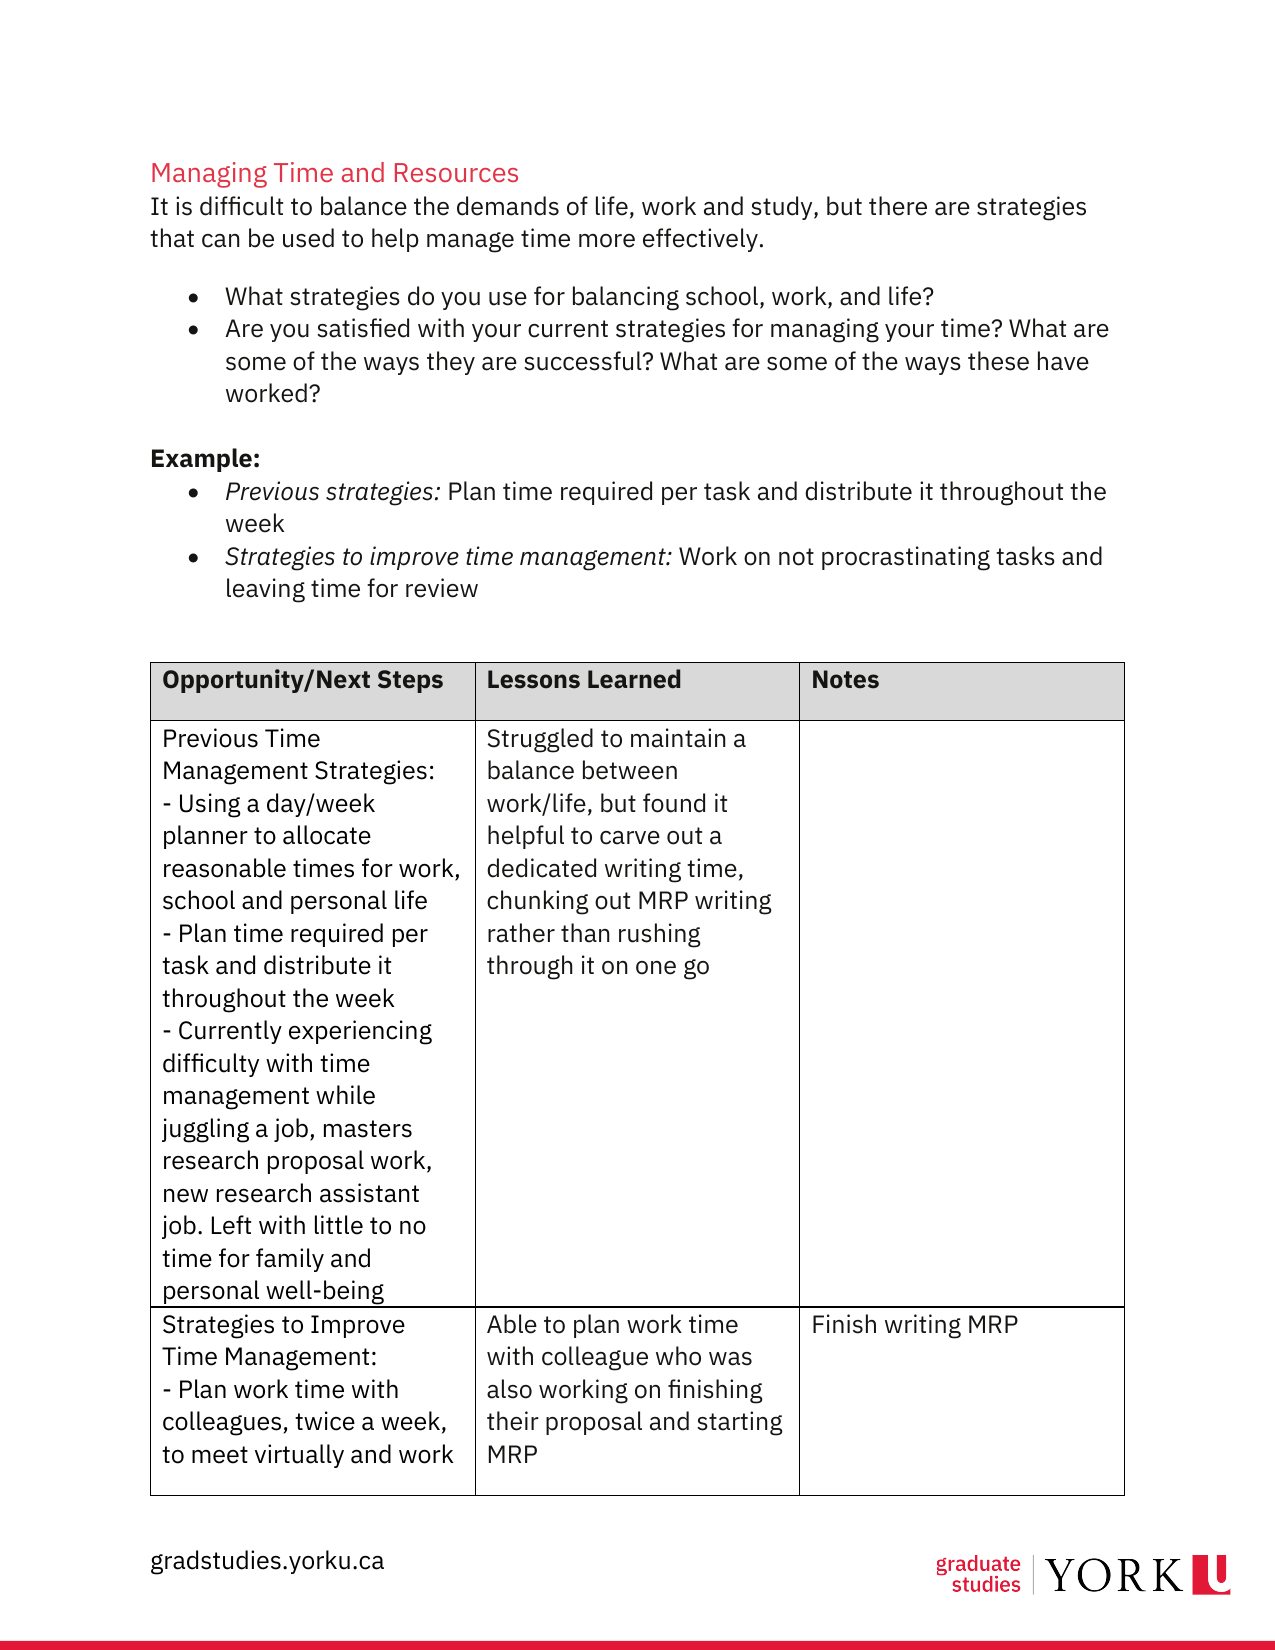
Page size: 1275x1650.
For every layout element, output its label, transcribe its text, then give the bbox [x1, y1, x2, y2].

list Are you satisfied with your current strategies for managing your time? What are some of the ways they are successful? What are some of the ways these have worked? [187, 312, 1125, 409]
text Example: [150, 442, 1125, 474]
table_cell Finish writing MRP [800, 1308, 1124, 1495]
table_cell Struggled to maintain a balance between work/life, but found it helpful to carve out a dedicated writing time, chunking out MRP writing rather than rushing through it on one go [476, 721, 799, 1306]
table_cell Previous Time Management Strategies: - Using a day/week planner to allocate reasonable times for work, school and personal life - Plan time required per task and distribute it throughout the week - Currently experiencing difficulty with time management while juggling a job, masters research proposal work, new research assistant job. Left with little to no time for family and personal well-being [151, 721, 475, 1306]
picture [936, 1555, 1230, 1595]
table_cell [151, 1308, 475, 1495]
subtitle Managing Time and Resources [150, 154, 1125, 189]
table_header Notes [800, 663, 1124, 720]
list What strategies do you use for balancing school, work, and life? [187, 279, 1125, 312]
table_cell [476, 1308, 799, 1495]
table_header Lessons Learned [476, 663, 799, 720]
list Previous strategies: Plan time required per task and distribute it throughout the week [187, 474, 1125, 539]
list Strategies to improve time management: Work on not procrastinating tasks and leaving time for review [187, 539, 1125, 604]
table_cell [800, 721, 1124, 1306]
text It is difficult to balance the demands of life, work and study, but there are strategies that can be used to help manage time more effectively. [150, 189, 1125, 254]
table_header Opportunity/Next Steps [151, 663, 475, 720]
